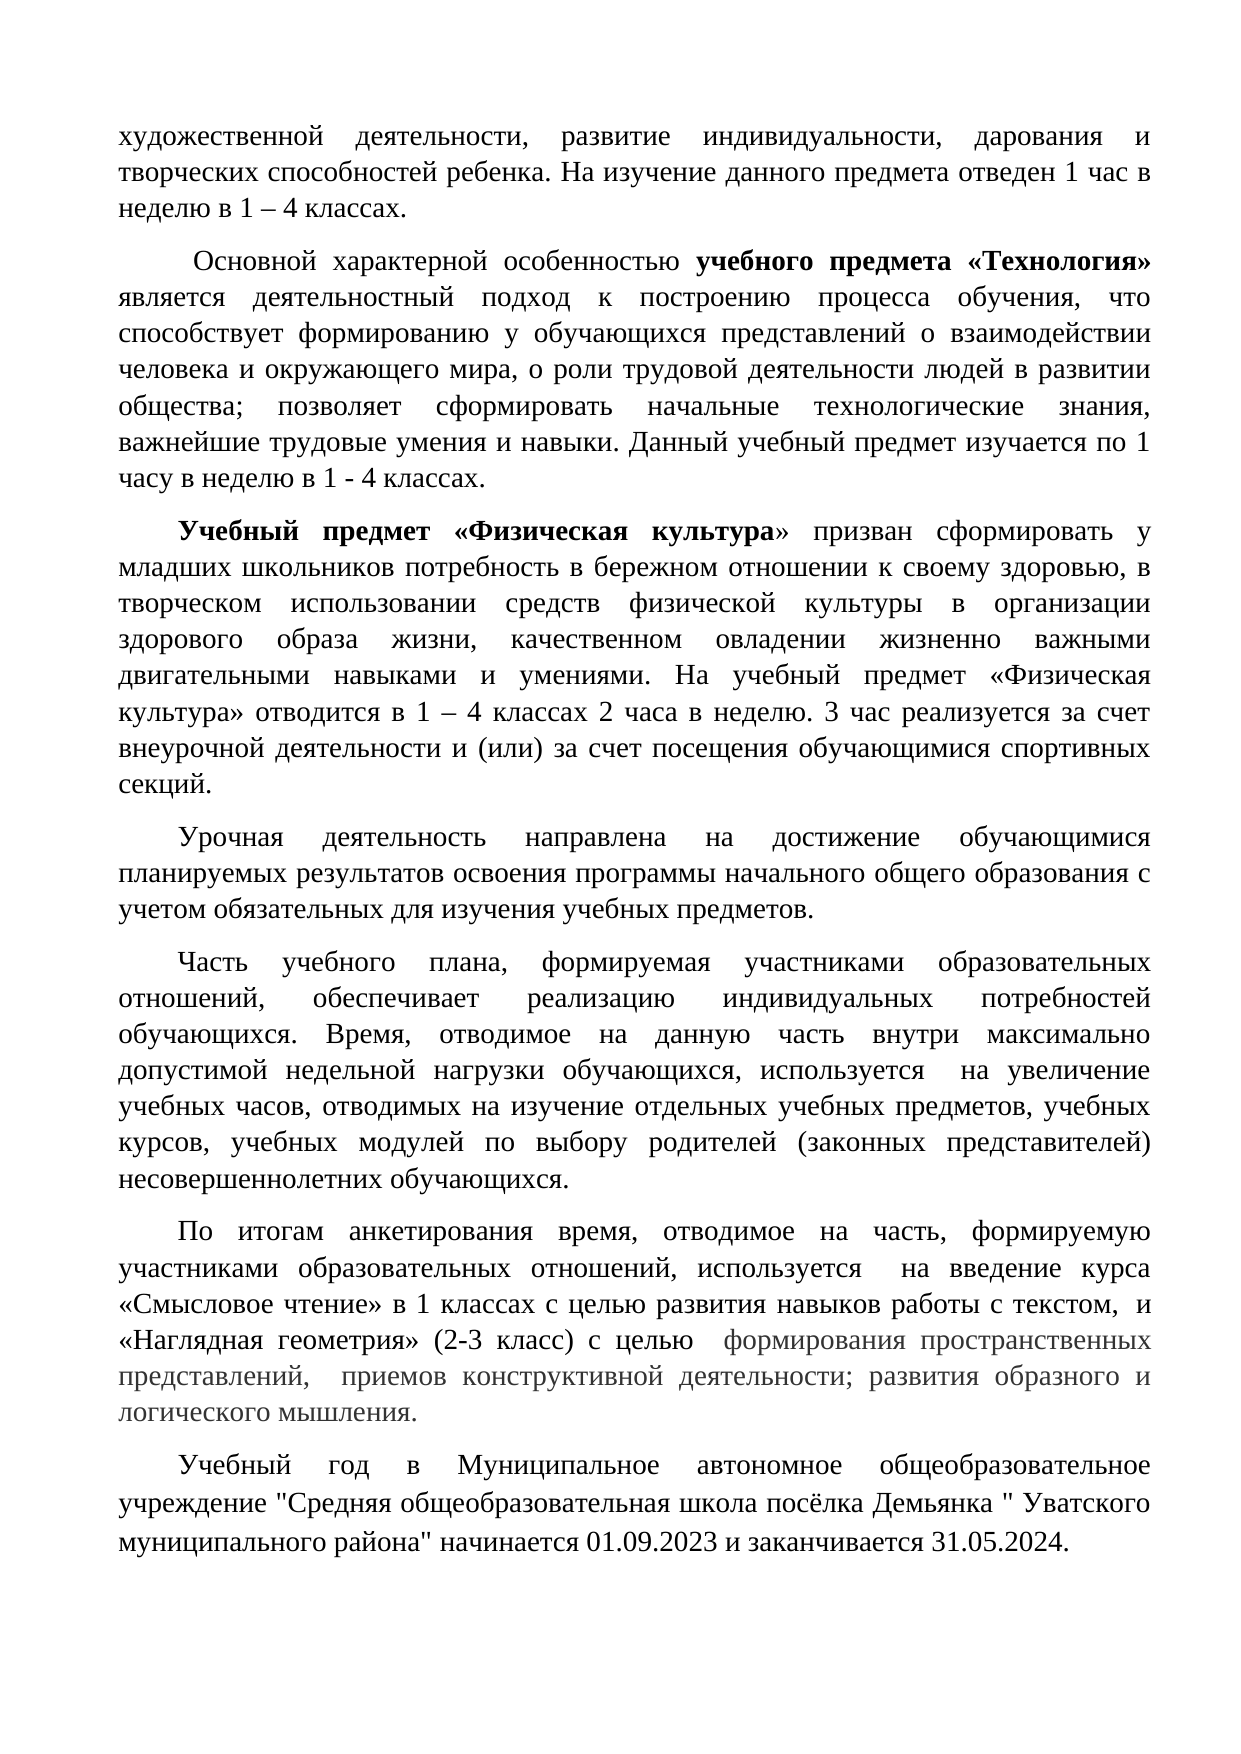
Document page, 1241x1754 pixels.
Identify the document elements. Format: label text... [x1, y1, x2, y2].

text Часть учебного плана, формируемая участниками образовательных отношений, обеспечивает реализацию индивидуальных потребностей обучающихся. Время, отводимое на данную часть внутри максимально допустимой недельной нагрузки обучающихся, используется на увеличение учебных часов, отводимых на изучение отдельных учебных предметов, учебных курсов, учебных модулей по выбору родителей (законных представителей) несовершеннолетних обучающихся. [118, 944, 1152, 1194]
text По итогам анкетирования время, отводимое на часть, формируемую участниками образовательных отношений, используется на введение курса «Смысловое чтение» в 1 классах с целью развития навыков работы с текстом, и «Наглядная геометрия» (2-3 класс) с целью формирования пространственных представлений, приемов конструктивной деятельности; развития образного и логического мышления. [118, 1213, 1152, 1358]
text По итогам анкетирования время, отводимое на часть, формируемую участниками образовательных отношений, используется на введение курса «Смысловое чтение» в 1 классах с целью развития навыков работы с текстом, и «Наглядная геометрия» (2-3 класс) с целью формирования пространственных представлений, приемов конструктивной деятельности; развития образного и логического мышления. [118, 1392, 1152, 1428]
text Учебный год в Муниципальное автономное общеобразовательное учреждение "Средняя общеобразовательная школа посёлка Демьянка " Уватского муниципального района" начинается 01.09.2023 и заканчивается 31.05.2024. [118, 1447, 1152, 1558]
text Основной характерной особенностью учебного предмета «Технология» является деятельностный подход к построению процесса обучения, что способствует формированию у обучающихся представлений о взаимодействии человека и окружающего мира, о роли трудовой деятельности людей в развитии общества; позволяет сформировать начальные технологические знания, важнейшие трудовые умения и навыки. Данный учебный предмет изучается по 1 часу в неделю в 1 - 4 классах. [118, 243, 1152, 494]
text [118, 118, 1152, 224]
text Учебный предмет «Физическая культура» призван сформировать у младших школьников потребность в бережном отношении к своему здоровью, в творческом использовании средств физической культуры в организации здорового образа жизни, качественном овладении жизненно важными двигательными навыками и умениями. На учебный предмет «Физическая культура» отводится в 1 – 4 классах 2 часа в неделю. 3 час реализуется за счет внеурочной деятельности и (или) за счет посещения обучающимися спортивных секций. [118, 513, 1152, 799]
text Урочная деятельность направлена на достижение обучающимися планируемых результатов освоения программы начального общего образования с учетом обязательных для изучения учебных предметов. [118, 819, 1152, 924]
